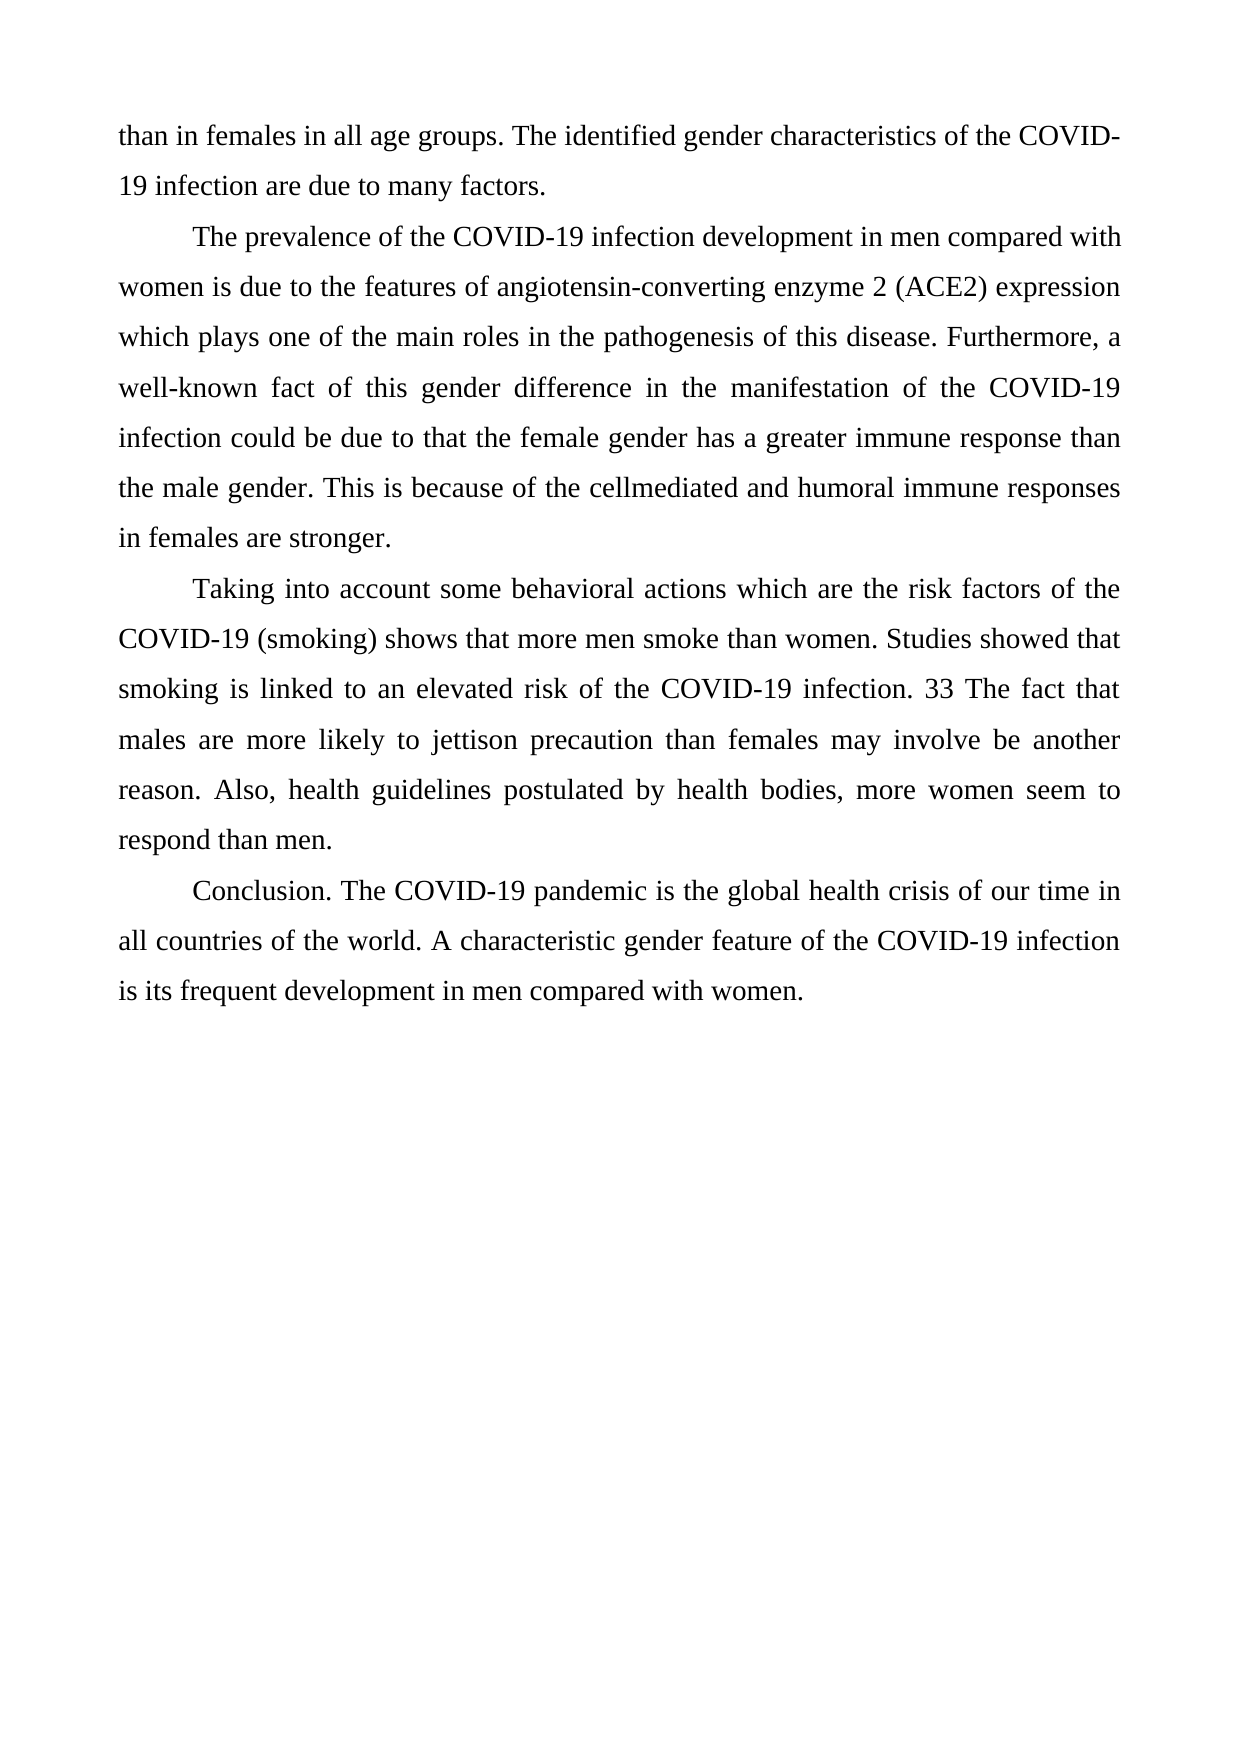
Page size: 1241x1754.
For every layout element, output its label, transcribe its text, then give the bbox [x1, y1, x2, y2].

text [118, 118, 1122, 202]
text The prevalence of the COVID-19 infection development in men compared with women is due to the features of angiotensin-converting enzyme 2 (ACE2) expression which plays one of the main roles in the pathogenesis of this disease. Furthermore, a well-known fact of this gender difference in the manifestation of the COVID-19 infection could be due to that the female gender has a greater immune response than the male gender. This is because of the cellmediated and humoral immune responses in females are stronger. [118, 219, 1122, 554]
text Taking into account some behavioral actions which are the risk factors of the COVID-19 (smoking) shows that more men smoke than women. Studies showed that smoking is linked to an elevated risk of the COVID-19 infection. 33 The fact that males are more likely to jettison precaution than females may involve be another reason. Also, health guidelines postulated by health bodies, more women seem to respond than men. [118, 571, 1122, 856]
text Conclusion. The COVID-19 pandemic is the global health crisis of our time in all countries of the world. A characteristic gender feature of the COVID-19 infection is its frequent development in men compared with women. [118, 873, 1122, 1007]
